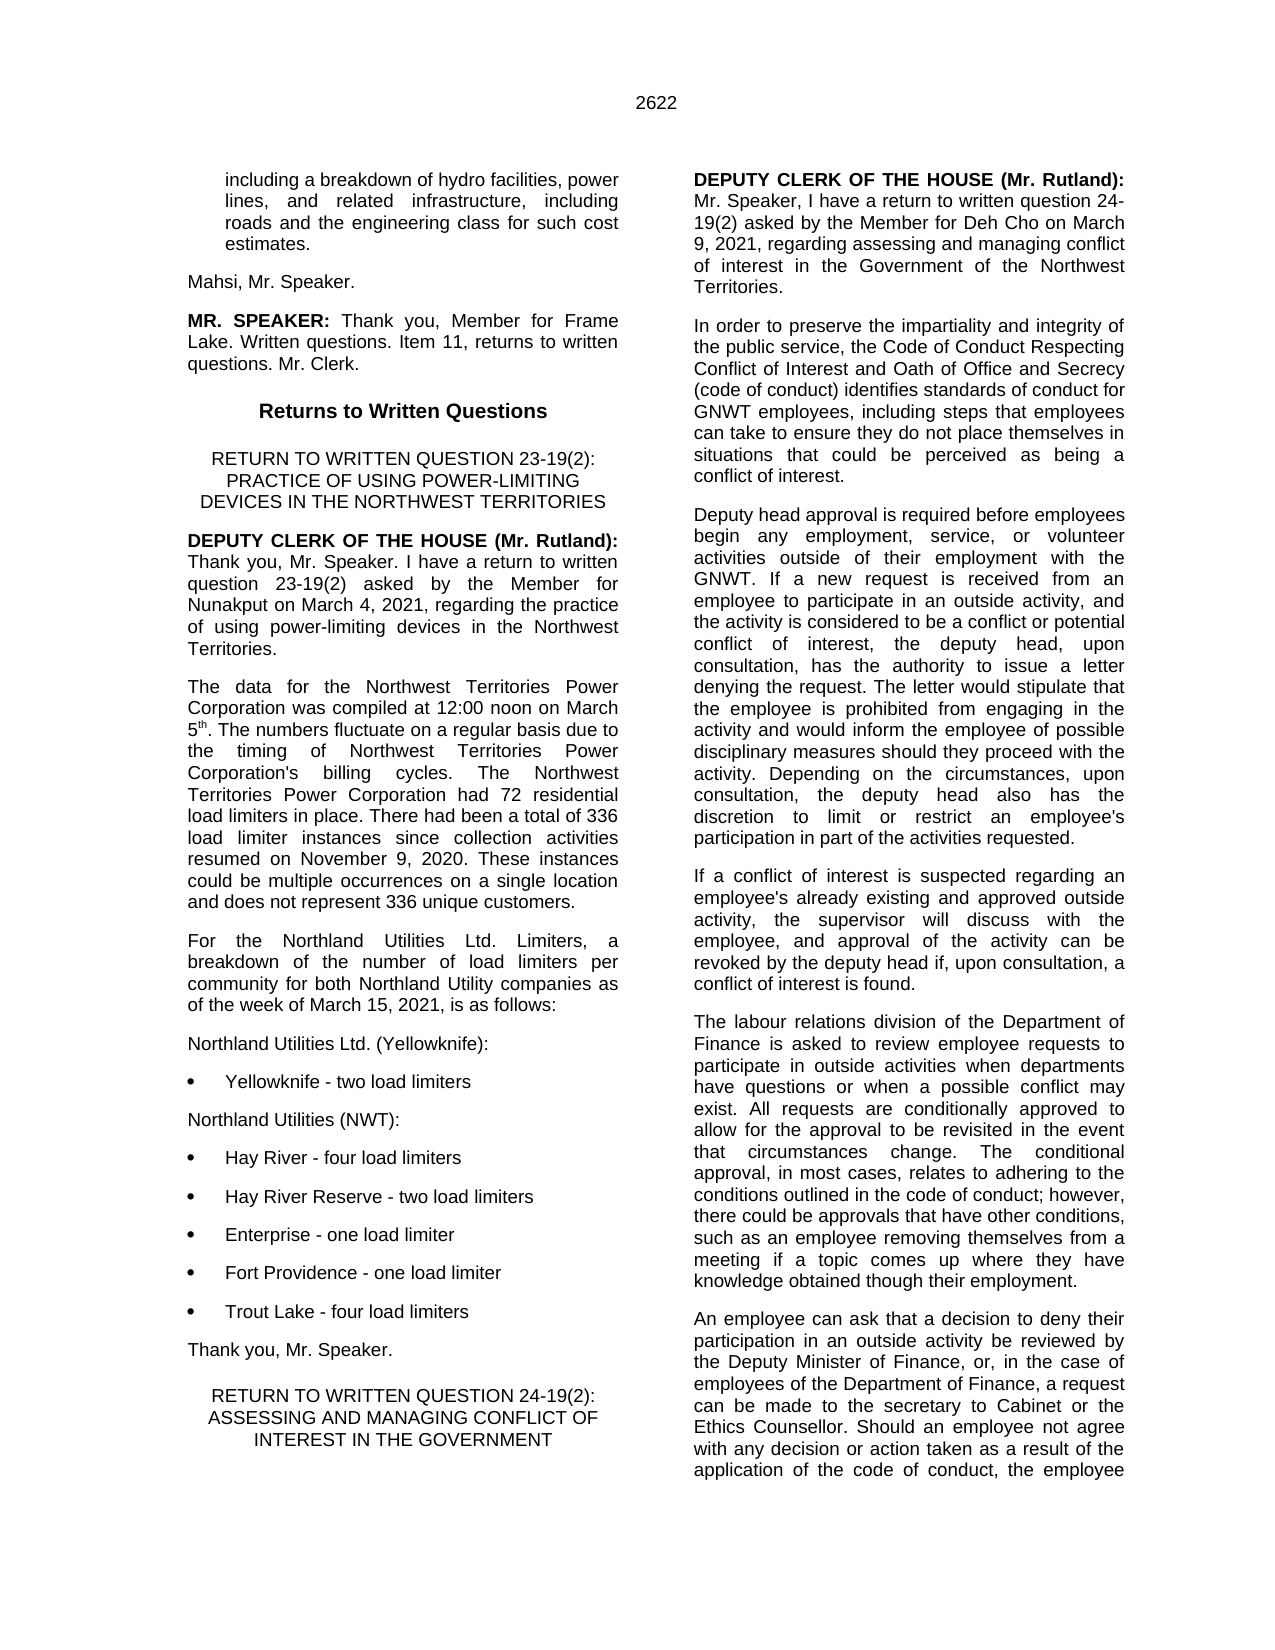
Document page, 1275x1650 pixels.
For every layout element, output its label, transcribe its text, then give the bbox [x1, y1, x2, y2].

text Northland Utilities Ltd. (Yellowknife): [187, 1032, 619, 1054]
text DEPUTY CLERK OF THE HOUSE (Mr. Rutland): Mr. Speaker, I have a return to written question 24-19(2) asked by the Member for Deh Cho on March 9, 2021, regarding assessing and managing conflict of interest in the Government of the Northwest Territories. [694, 168, 1125, 298]
text For the Northland Utilities Ltd. Limiters, a breakdown of the number of load limiters per community for both Northland Utility companies as of the week of March 15, 2021, is as follows: [187, 929, 619, 1016]
list Fort Providence - one load limiter [187, 1262, 619, 1284]
text In order to preserve the impartiality and integrity of the public service, the Code of Conduct Respecting Conflict of Interest and Oath of Office and Secrecy (code of conduct) identifies standards of conduct for GNWT employees, including steps that employees can take to ensure they do not place themselves in situations that could be perceived as being a conflict of interest. [694, 314, 1125, 487]
list Yellowknife - two load limiters [187, 1071, 619, 1092]
list Enterprise - one load limiter [187, 1224, 619, 1245]
subtitle Returns to Written Questions [187, 399, 619, 423]
text Northland Utilities (NWT): [187, 1109, 619, 1130]
text DEPUTY CLERK OF THE HOUSE (Mr. Rutland): Thank you, Mr. Speaker. I have a return to written question 23-19(2) asked by the Member for Nunakput on March 4, 2021, regarding the practice of using power-limiting devices in the Northwest Territories. [187, 529, 619, 659]
list Hay River - four load limiters [187, 1147, 619, 1169]
text MR. SPEAKER: Thank you, Member for Frame Lake. Written questions. Item 11, returns to written questions. Mr. Clerk. [187, 309, 619, 374]
text Deputy head approval is required before employees begin any employment, service, or volunteer activities outside of their employment with the GNWT. If a new request is received from an employee to participate in an outside activity, and the activity is considered to be a conflict or potential conflict of interest, the deputy head, upon consultation, has the authority to issue a letter denying the request. The letter would stipulate that the employee is prohibited from engaging in the activity and would inform the employee of possible disciplinary measures should they proceed with the activity. Depending on the circumstances, upon consultation, the deputy head also has the discretion to limit or restrict an employee's participation in part of the activities requested. [694, 503, 1125, 848]
text The labour relations division of the Department of Finance is asked to review employee requests to participate in outside activities when departments have questions or when a possible conflict may exist. All requests are conditionally approved to allow for the approval to be revisited in the event that circumstances change. The conditional approval, in most cases, relates to adhering to the conditions outlined in the code of conduct; however, there could be approvals that have other conditions, such as an employee removing themselves from a meeting if a topic comes up where they have knowledge obtained though their employment. [694, 1011, 1125, 1292]
text Thank you, Mr. Speaker. [187, 1339, 619, 1360]
list Trout Lake - four load limiters [187, 1300, 619, 1322]
text The data for the Northwest Territories Power Corporation was compiled at 12:00 noon on March 5th. The numbers fluctuate on a regular basis due to the timing of Northwest Territories Power Corporation's billing cycles. The Northwest Territories Power Corporation had 72 residential load limiters in place. There had been a total of 336 load limiter instances since collection activities resumed on November 9, 2020. These instances could be multiple occurrences on a single location and does not represent 336 unique customers. [187, 676, 619, 913]
text If a conflict of interest is suspected regarding an employee's already existing and approved outside activity, the supervisor will discuss with the employee, and approval of the activity can be revoked by the deputy head if, upon consultation, a conflict of interest is found. [694, 865, 1125, 994]
list Hay River Reserve - two load limiters [187, 1185, 619, 1207]
subtitle Return to Written Question 23-19(2): Practice of Using Power-Limiting Devices in the Northwest Territories [187, 448, 619, 513]
text Mahsi, Mr. Speaker. [187, 271, 619, 293]
subtitle Return to Written Question 24-19(2): Assessing and Managing Conflict of Interest in the Government [187, 1385, 619, 1450]
